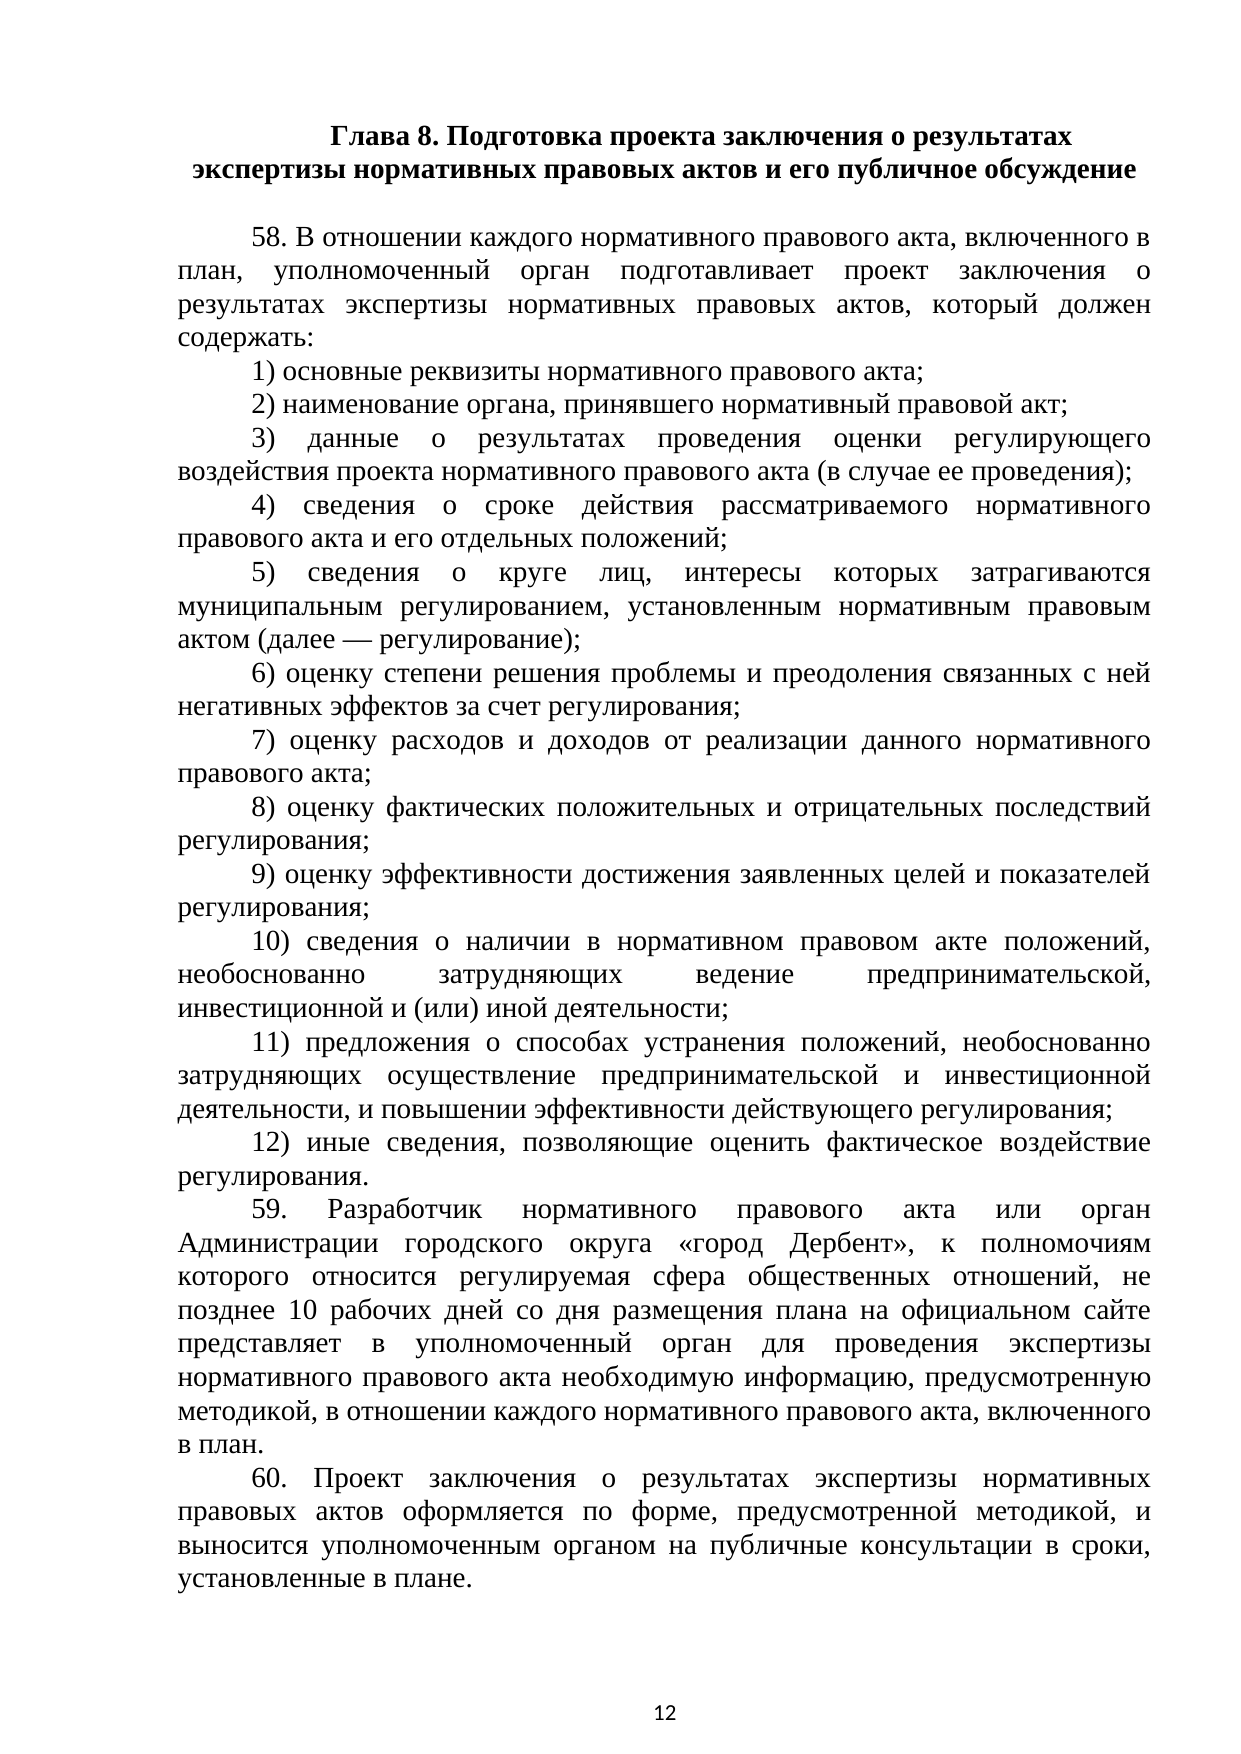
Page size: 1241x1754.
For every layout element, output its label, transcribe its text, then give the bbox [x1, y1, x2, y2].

text 12) иные сведения, позволяющие оценить фактическое воздействие регулирования. [177, 1124, 1152, 1191]
text Глава 8. Подготовка проекта заключения о результатах экспертизы нормативных правовых актов и его публичное обсуждение [177, 118, 1152, 185]
text 60. Проект заключения о результатах экспертизы нормативных правовых актов оформляется по форме, предусмотренной методикой, и выносится уполномоченным органом на публичные консультации в сроки, установленные в плане. [177, 1460, 1152, 1594]
text 59. Разработчик нормативного правового акта или орган Администрации городского округа «город Дербент», к полномочиям которого относится регулируемая сфера общественных отношений, не позднее 10 рабочих дней со дня размещения плана на официальном сайте представляет в уполномоченный орган для проведения экспертизы нормативного правового акта необходимую информацию, предусмотренную методикой, в отношении каждого нормативного правового акта, включенного в план. [177, 1191, 1152, 1460]
text 10) сведения о наличии в нормативном правовом акте положений, необоснованно затрудняющих ведение предпринимательской, инвестиционной и (или) иной деятельности; [177, 923, 1152, 1024]
text 2) наименование органа, принявшего нормативный правовой акт; [177, 386, 1152, 420]
text 5) сведения о круге лиц, интересы которых затрагиваются муниципальным регулированием, установленным нормативным правовым актом (далее — регулирование); [177, 554, 1152, 655]
text 11) предложения о способах устранения положений, необоснованно затрудняющих осуществление предпринимательской и инвестиционной деятельности, и повышении эффективности действующего регулирования; [177, 1024, 1152, 1124]
text 8) оценку фактических положительных и отрицательных последствий регулирования; [177, 789, 1152, 856]
text 7) оценку расходов и доходов от реализации данного нормативного правового акта; [177, 722, 1152, 789]
text 4) сведения о сроке действия рассматриваемого нормативного правового акта и его отдельных положений; [177, 487, 1152, 554]
text 9) оценку эффективности достижения заявленных целей и показателей регулирования; [177, 856, 1152, 923]
text 3) данные о результатах проведения оценки регулирующего воздействия проекта нормативного правового акта (в случае ее проведения); [177, 420, 1152, 487]
text 1) основные реквизиты нормативного правового акта; [177, 353, 1152, 386]
text 6) оценку степени решения проблемы и преодоления связанных с ней негативных эффектов за счет регулирования; [177, 655, 1152, 722]
text 58. В отношении каждого нормативного правового акта, включенного в план, уполномоченный орган подготавливает проект заключения о результатах экспертизы нормативных правовых актов, который должен содержать: [177, 219, 1152, 353]
